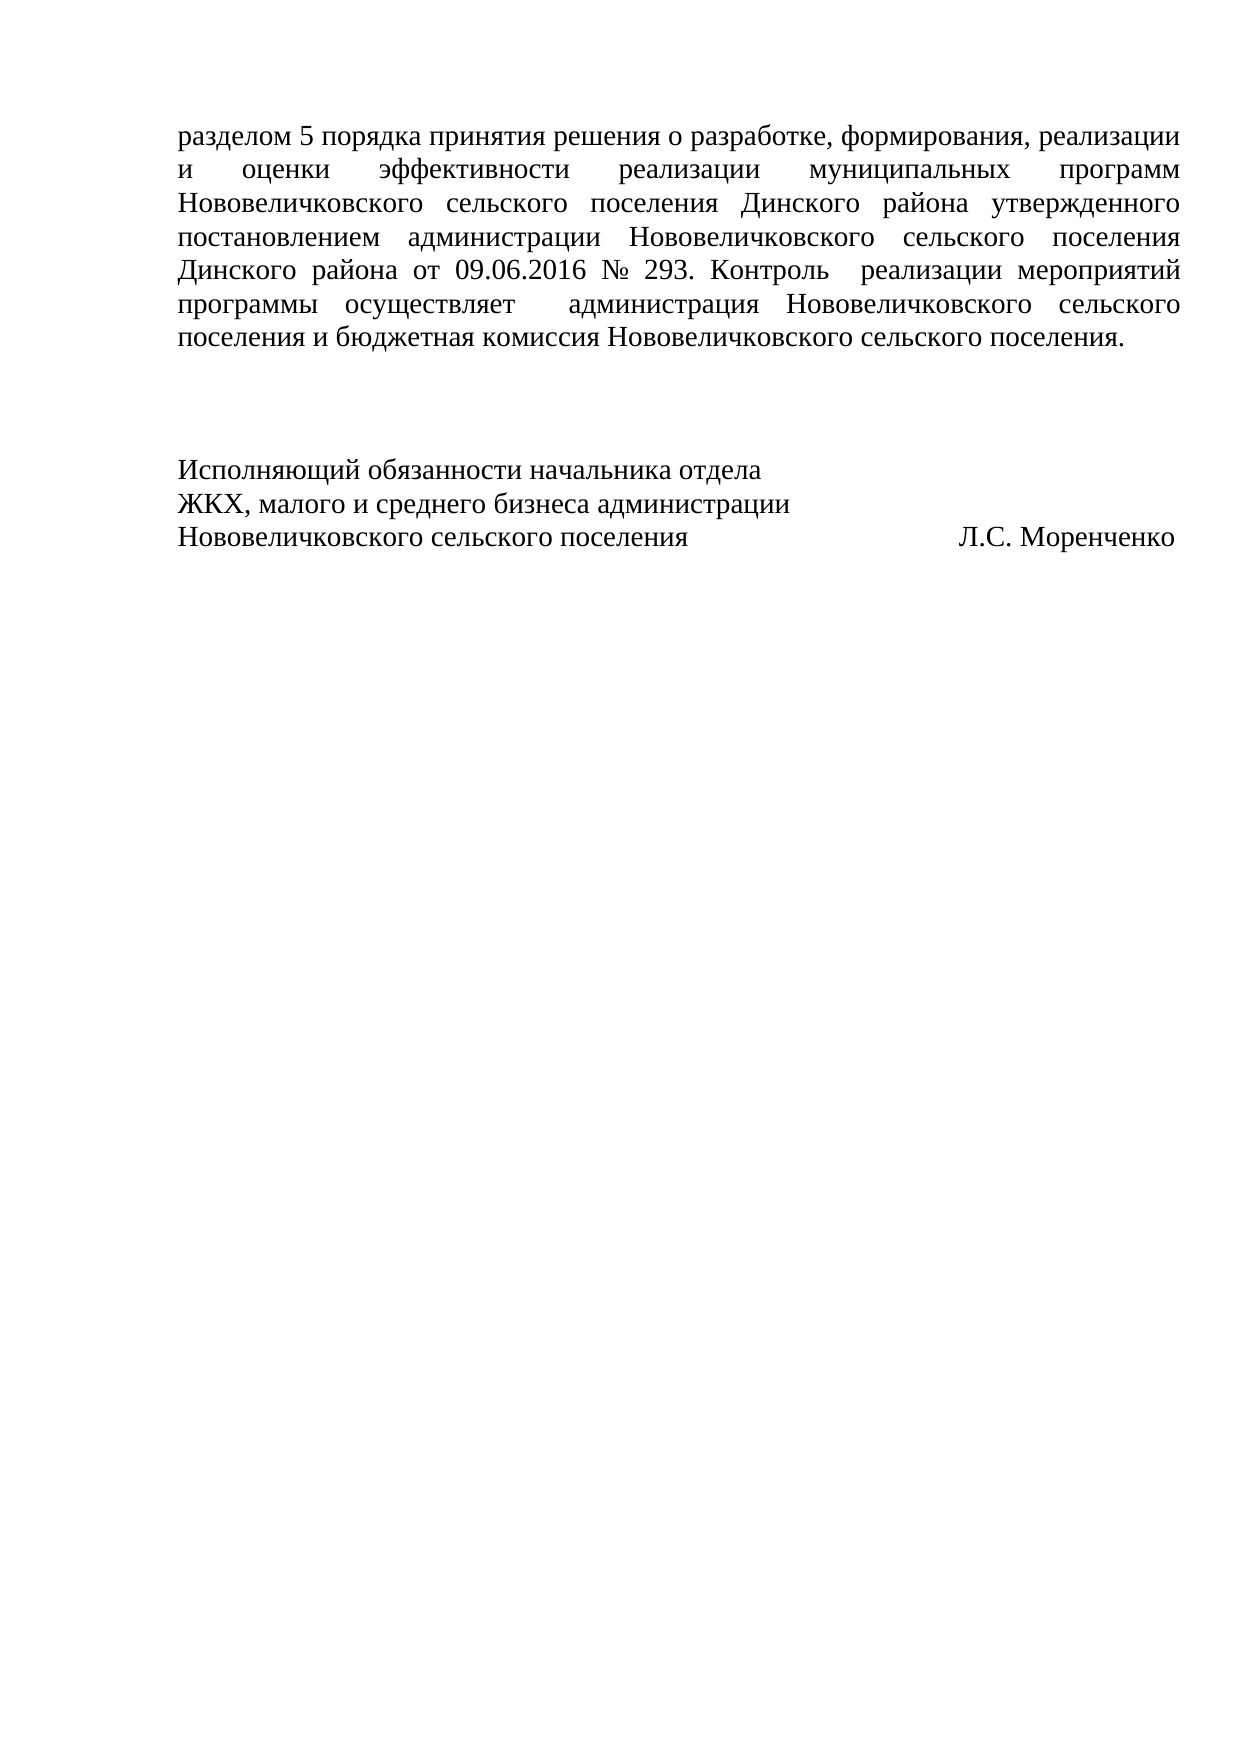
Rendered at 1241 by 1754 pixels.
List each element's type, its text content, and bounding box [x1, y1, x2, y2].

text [177, 118, 1181, 353]
text Исполняющий обязанности начальника отдела [177, 452, 1181, 486]
text ЖКХ, малого и среднего бизнеса администрации [177, 486, 1181, 519]
text Нововеличковского сельского поселения Л.С. Моренченко [177, 519, 1181, 553]
